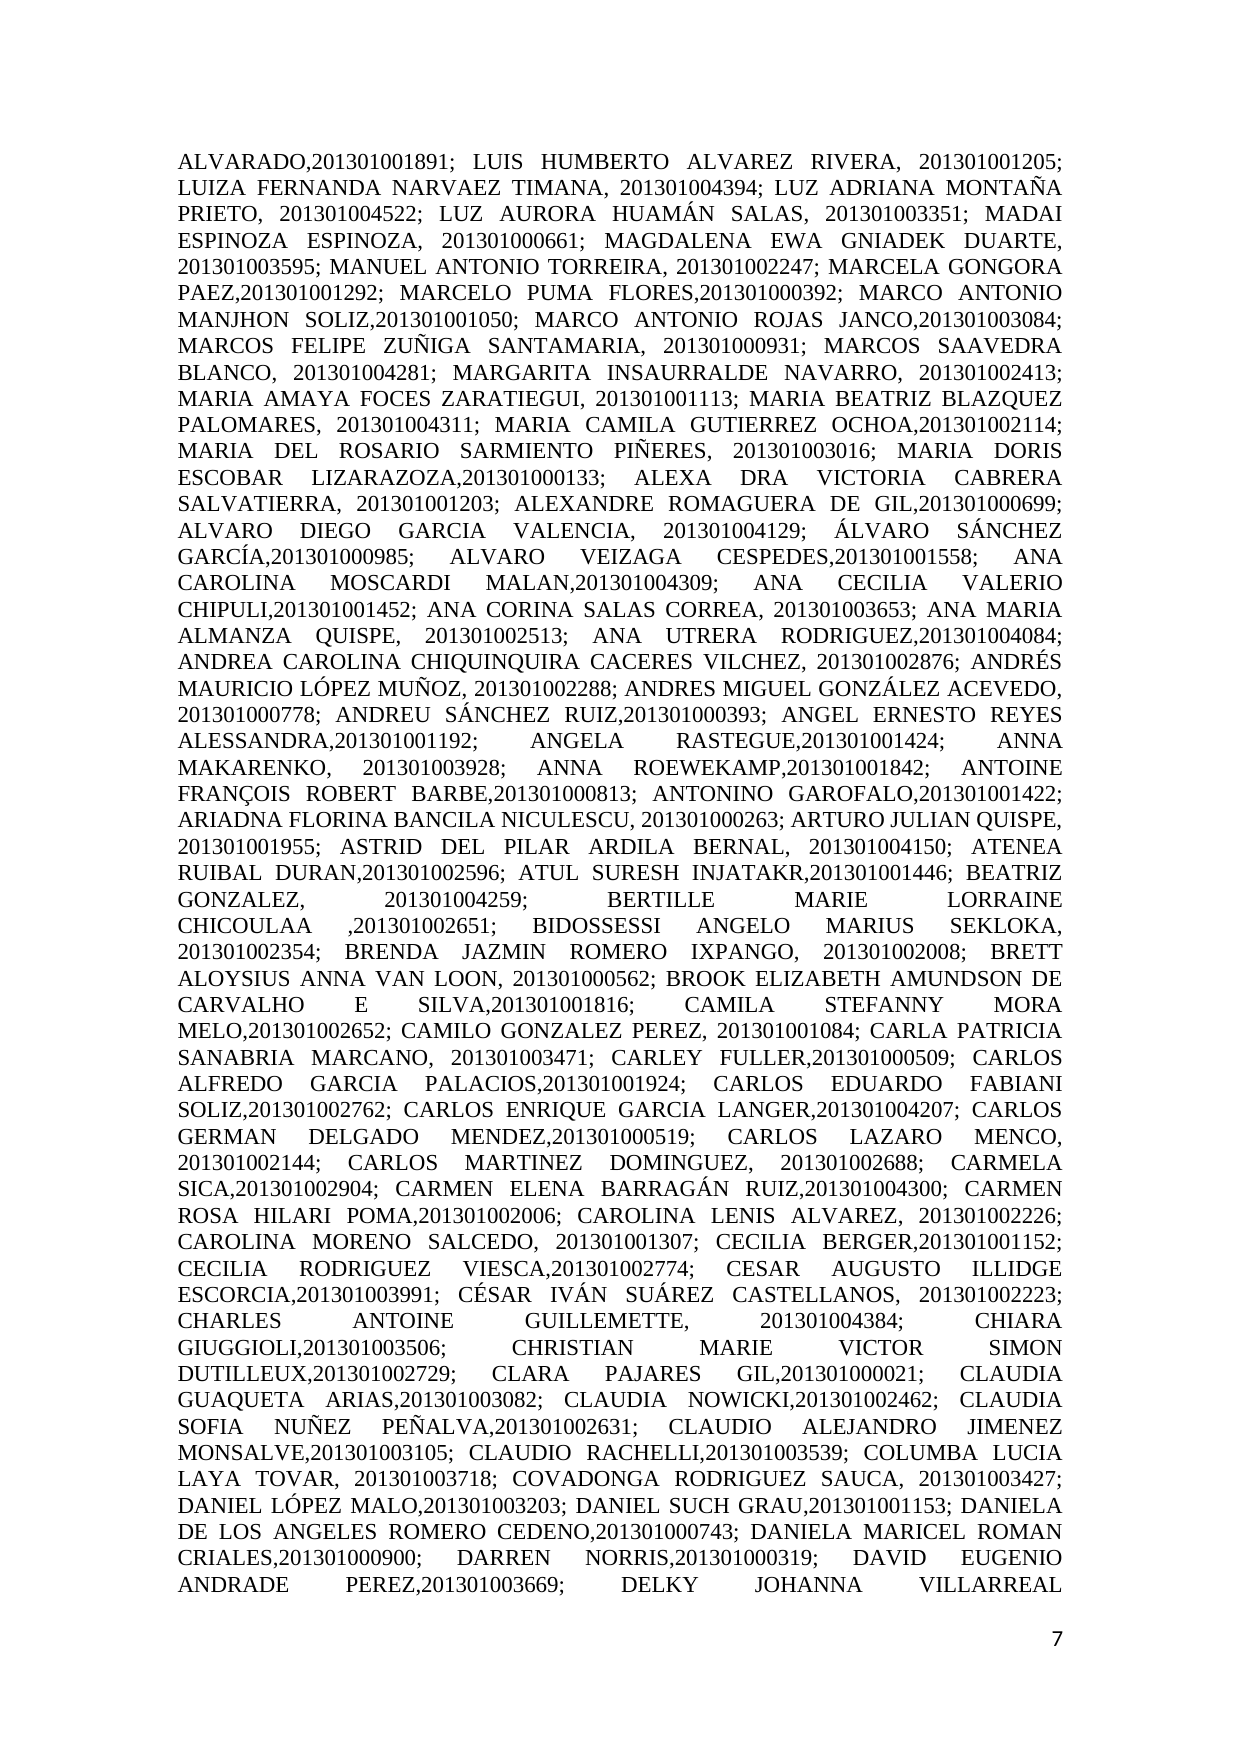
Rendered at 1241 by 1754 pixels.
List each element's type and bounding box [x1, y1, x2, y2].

text [177, 148, 1063, 1597]
